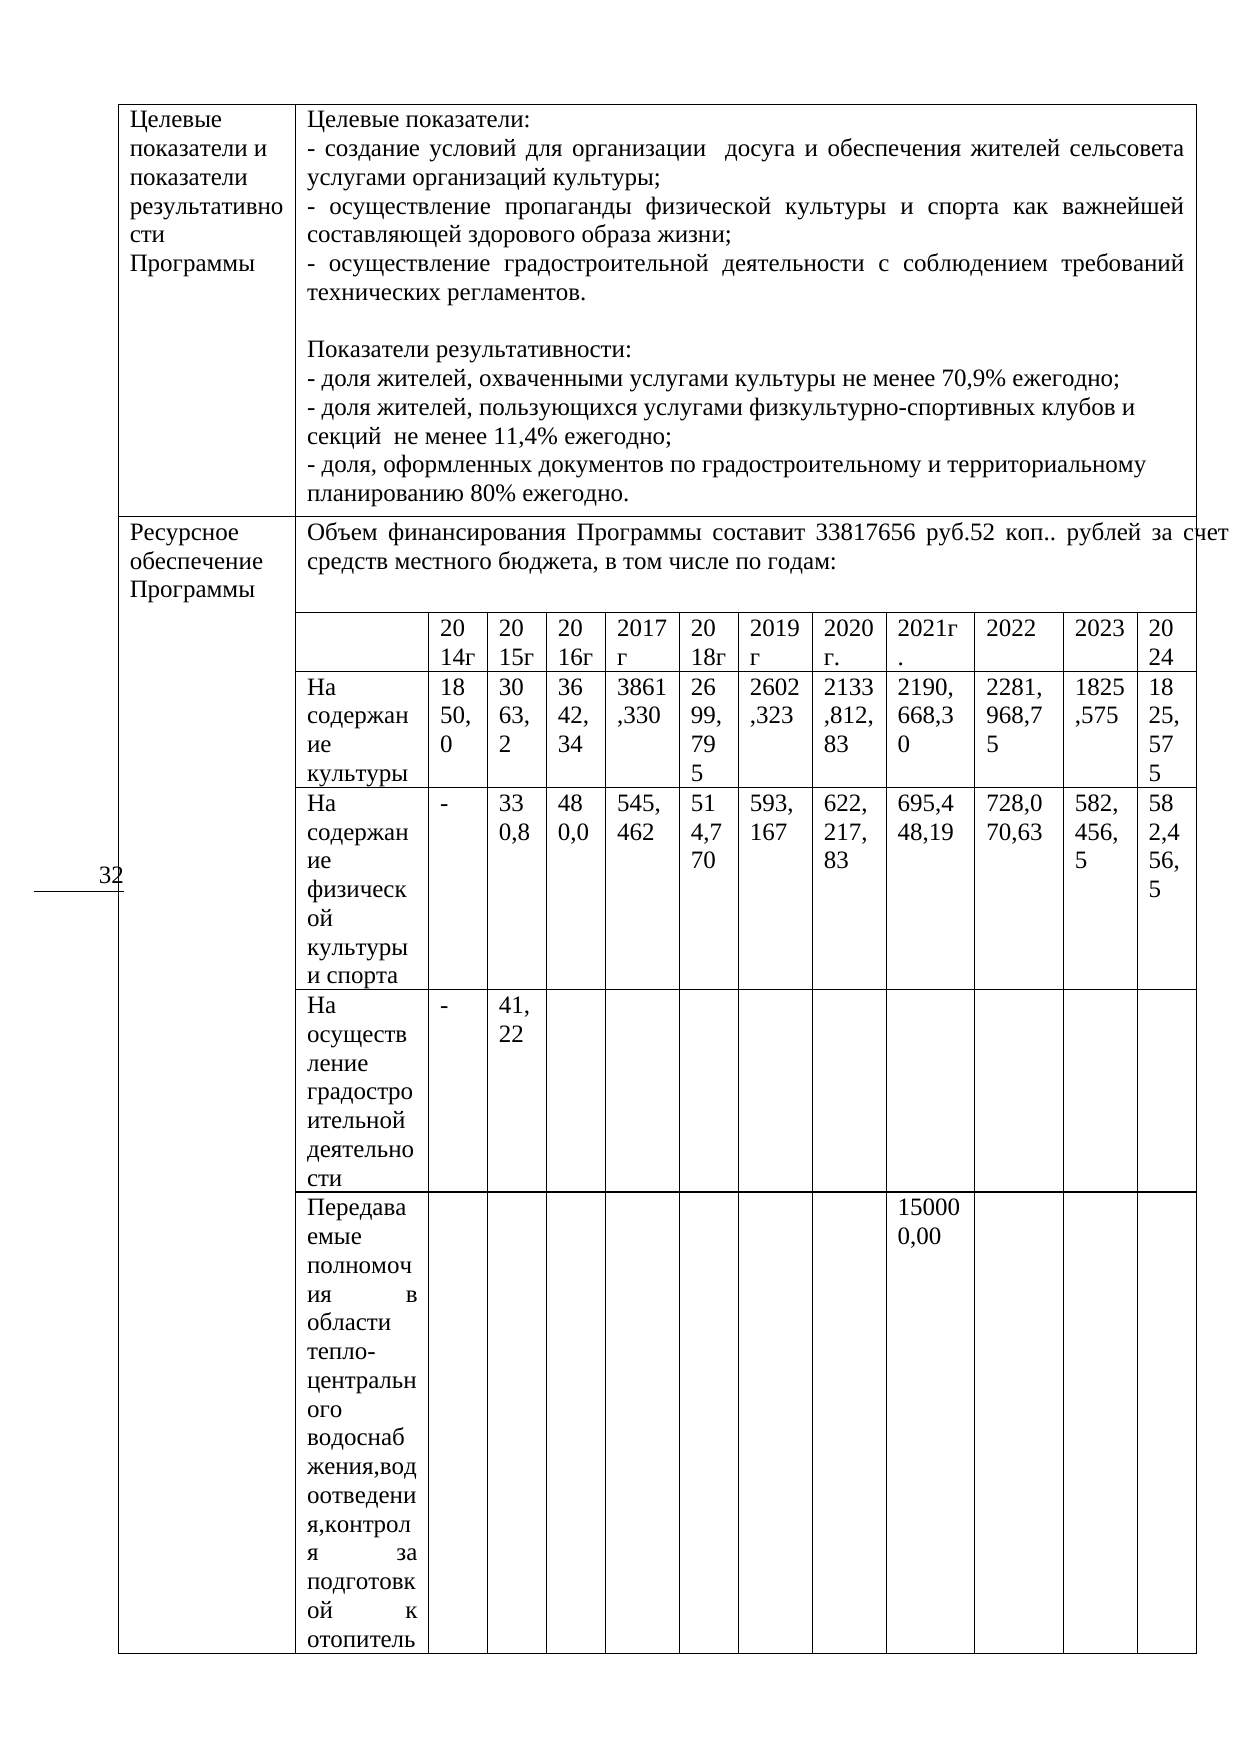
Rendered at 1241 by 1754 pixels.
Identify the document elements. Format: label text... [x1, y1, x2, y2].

table_cell 545,462 [606, 788, 679, 989]
table_cell 2019г [739, 613, 812, 671]
table_cell 2133,812,83 [813, 672, 886, 787]
table_cell 582,456,5 [1138, 788, 1196, 989]
table_header Целевые показатели: - создание условий для организации досуга и обеспечения жителей сельсовета услугами организаций культуры; - осуществление пропаганды физической культуры и спорта как важнейшей составляющей здорового образа жизни; - осуществление градостроительной деятельности с соблюдением требований технических регламентов. Показатели результативности: - доля жителей, охваченными услугами культуры не менее 70,9% ежегодно; - доля жителей, пользующихся услугами физкультурно-спортивных клубов и секций не менее 11,4% ежегодно; - доля, оформленных документов по градостроительному и территориальному планированию 80% ежегодно. [296, 105, 1196, 516]
table_cell 150000,00 [887, 1193, 974, 1652]
table_cell - [429, 788, 487, 989]
table_cell 2016г [547, 613, 605, 671]
table_cell [739, 990, 812, 1191]
table_cell [1138, 1193, 1196, 1652]
table_cell Ресурсное обеспечение Программы [119, 517, 295, 1652]
table_cell 2024 [1138, 613, 1196, 671]
table_cell 1825,575 [1064, 672, 1137, 787]
table_cell 1850,0 [429, 672, 487, 787]
table_cell 480,0 [547, 788, 605, 989]
table_cell [606, 990, 679, 1191]
table_cell 2020г. [813, 613, 886, 671]
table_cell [296, 1193, 428, 1652]
table_cell 1825,575 [1138, 672, 1196, 787]
table_cell 2190,668,30 [887, 672, 974, 787]
table_cell [296, 613, 428, 671]
table_cell На содержание физической культуры и спорта [296, 788, 428, 989]
table_cell [547, 1193, 605, 1652]
table_cell 2281,968,75 [975, 672, 1063, 787]
table_cell 3642,34 [547, 672, 605, 787]
table_cell [975, 1193, 1063, 1652]
table_cell 3063,2 [488, 672, 546, 787]
table_cell [680, 990, 738, 1191]
table_header Целевые показатели и показатели результативности Программы [119, 105, 295, 516]
table_cell 3861,330 [606, 672, 679, 787]
table_cell [547, 990, 605, 1191]
table_cell [606, 1193, 679, 1652]
table_cell 2014г [429, 613, 487, 671]
table_cell 582,456,5 [1064, 788, 1137, 989]
table_cell 2022 [975, 613, 1063, 671]
table_cell [1064, 1193, 1137, 1652]
table_cell 41,22 [488, 990, 546, 1191]
table_cell [975, 990, 1063, 1191]
table_cell 2018г [680, 613, 738, 671]
table_cell 2602,323 [739, 672, 812, 787]
table_cell 2021г. [887, 613, 974, 671]
table_cell [1138, 990, 1196, 1191]
table_cell На содержание культуры [296, 672, 428, 787]
table_cell - [429, 990, 487, 1191]
table_cell 2015г [488, 613, 546, 671]
table_cell 330,8 [488, 788, 546, 989]
table_cell [488, 1193, 546, 1652]
table_cell [813, 990, 886, 1191]
table_cell 514,770 [680, 788, 738, 989]
table_cell 622,217,83 [813, 788, 886, 989]
table_cell 2699,795 [680, 672, 738, 787]
table_cell Объем финансирования Программы составит 33817656 руб.52 коп.. рублей за счет средств местного бюджета, в том числе по годам: [296, 517, 1196, 612]
table_cell [813, 1193, 886, 1652]
table_cell 593,167 [739, 788, 812, 989]
table_cell На осуществление градостроительной деятельности [296, 990, 428, 1191]
table_cell [739, 1193, 812, 1652]
table_cell [680, 1193, 738, 1652]
table_cell 2023 [1064, 613, 1137, 671]
table_cell 695,448,19 [887, 788, 974, 989]
table_cell [429, 1193, 487, 1652]
table_cell [887, 990, 974, 1191]
table_cell [1064, 990, 1137, 1191]
table_cell 2017г [606, 613, 679, 671]
table_cell 728,070,63 [975, 788, 1063, 989]
